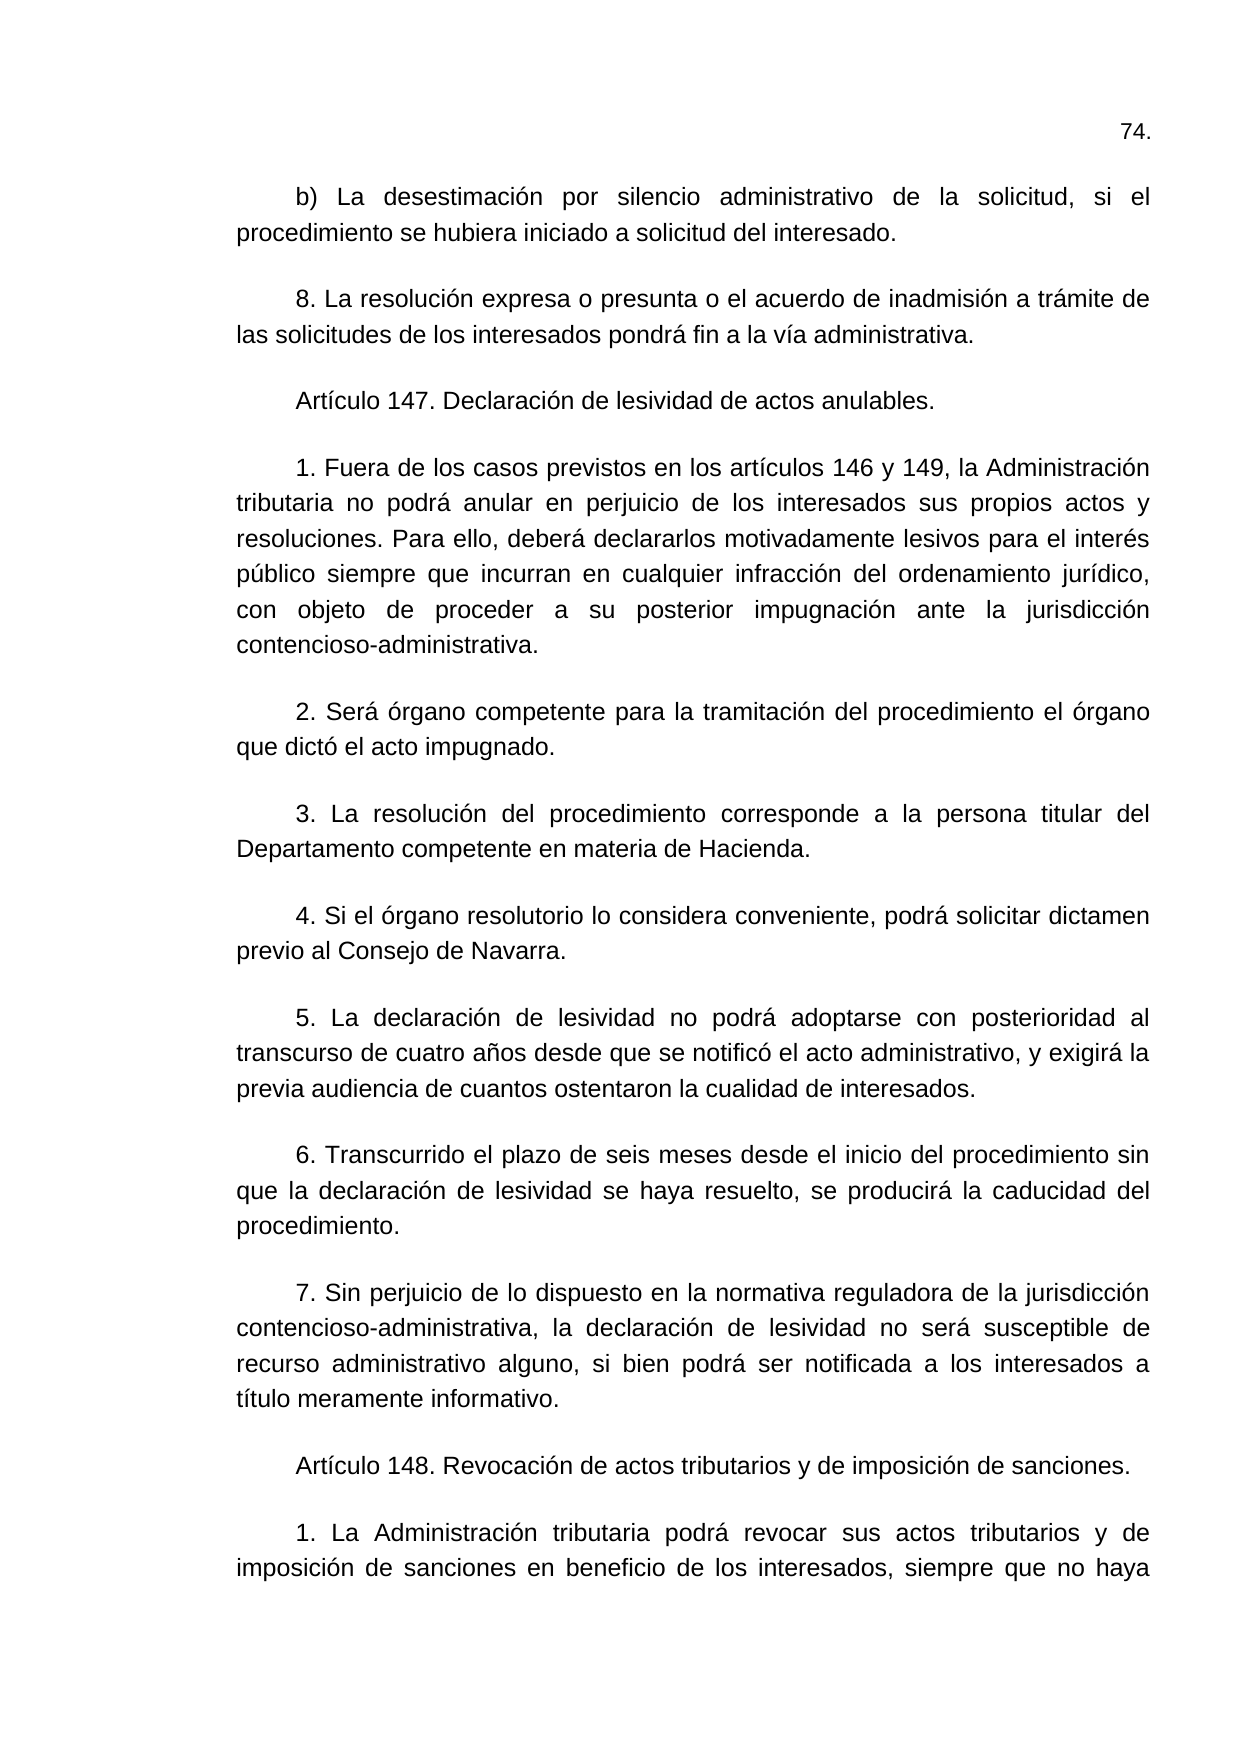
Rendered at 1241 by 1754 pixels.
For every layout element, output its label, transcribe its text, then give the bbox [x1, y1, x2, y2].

text 8. La resolución expresa o presunta o el acuerdo de inadmisión a trámite de las solicitudes de los interesados pondrá fin a la vía administrativa. [236, 279, 1152, 350]
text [236, 1513, 1152, 1583]
text 5. La declaración de lesividad no podrá adoptarse con posterioridad al transcurso de cuatro años desde que se notificó el acto administrativo, y exigirá la previa audiencia de cuantos ostentaron la cualidad de interesados. [236, 998, 1152, 1104]
text 7. Sin perjuicio de lo dispuesto en la normativa reguladora de la jurisdicción contencioso-administrativa, la declaración de lesividad no será susceptible de recurso administrativo alguno, si bien podrá ser notificada a los interesados a título meramente informativo. [236, 1273, 1152, 1415]
text Artículo 148. Revocación de actos tributarios y de imposición de sanciones. [236, 1446, 1152, 1481]
text Artículo 147. Declaración de lesividad de actos anulables. [236, 381, 1152, 417]
text 1. Fuera de los casos previstos en los artículos 146 y 149, la Administración tributaria no podrá anular en perjuicio de los interesados sus propios actos y resoluciones. Para ello, deberá declararlos motivadamente lesivos para el interés público siempre que incurran en cualquier infracción del ordenamiento jurídico, con objeto de proceder a su posterior impugnación ante la jurisdicción contencioso-administrativa. [236, 448, 1152, 661]
text 4. Si el órgano resolutorio lo considera conveniente, podrá solicitar dictamen previo al Consejo de Navarra. [236, 896, 1152, 967]
text b) La desestimación por silencio administrativo de la solicitud, si el procedimiento se hubiera iniciado a solicitud del interesado. [236, 177, 1152, 248]
text 3. La resolución del procedimiento corresponde a la persona titular del Departamento competente en materia de Hacienda. [236, 794, 1152, 865]
text 2. Será órgano competente para la tramitación del procedimiento el órgano que dictó el acto impugnado. [236, 692, 1152, 763]
text 6. Transcurrido el plazo de seis meses desde el inicio del procedimiento sin que la declaración de lesividad se haya resuelto, se producirá la caducidad del procedimiento. [236, 1136, 1152, 1242]
